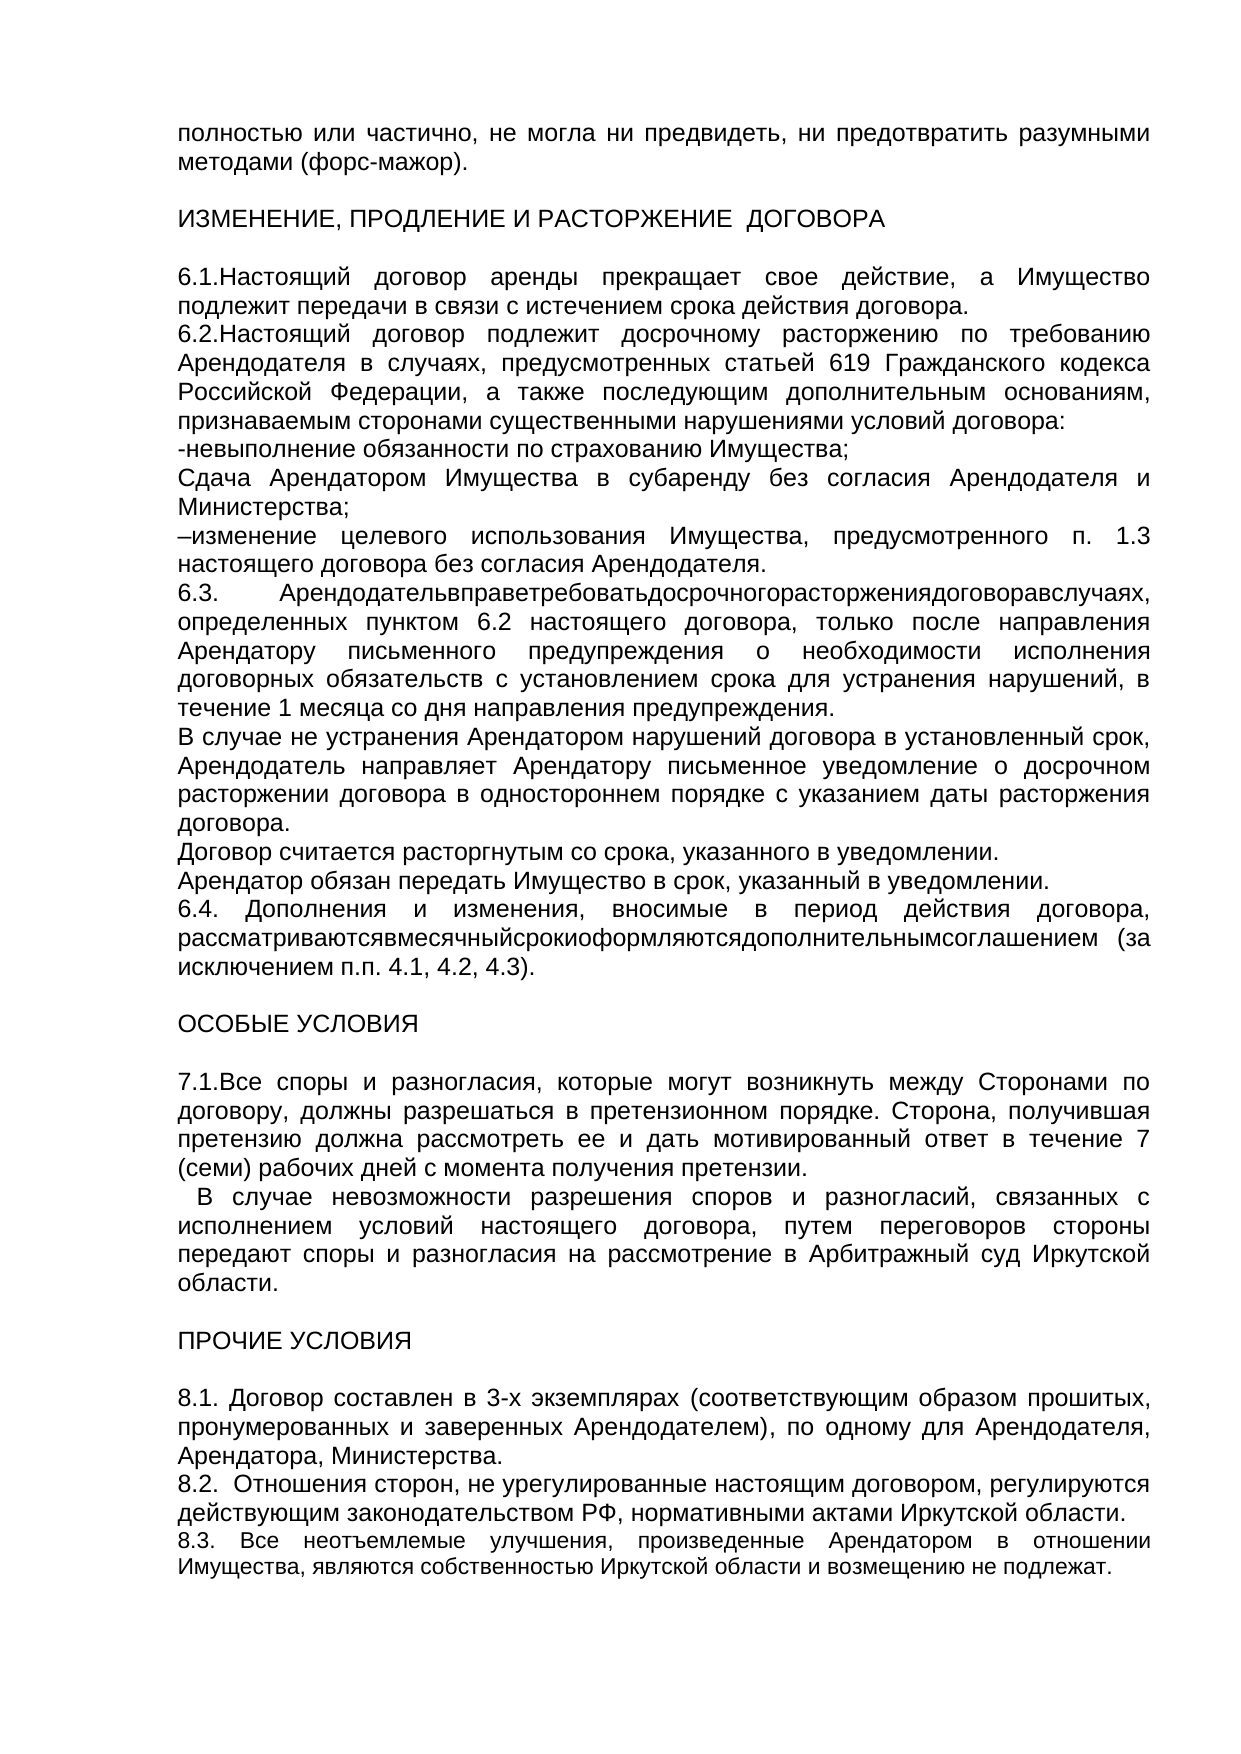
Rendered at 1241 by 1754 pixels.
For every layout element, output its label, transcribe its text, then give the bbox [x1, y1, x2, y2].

text В случае не устранения Арендатором нарушений договора в установленный срок, Арендодатель направляет Арендатору письменное уведомление о досрочном расторжении договора в одностороннем порядке с указанием даты расторжения договора. [177, 722, 1152, 837]
text В случае невозможности разрешения споров и разногласий, связанных с исполнением условий настоящего договора, путем переговоров стороны передают споры и разногласия на рассмотрение в Арбитражный суд Иркутской области. [177, 1182, 1152, 1297]
text 6.3. Арендодательвправетребоватьдосрочногорасторжениядоговоравслучаях, определенных пунктом 6.2 настоящего договора, только после направления Арендатору письменного предупреждения о необходимости исполнения договорных обязательств с установлением срока для устранения нарушений, в течение 1 месяца со дня направления предупреждения. [177, 578, 1152, 722]
text ПРОЧИЕ УСЛОВИЯ [177, 1326, 1152, 1354]
text 6.4. Дополнения и изменения, вносимые в период действия договора, рассматриваютсявмесячныйсрокиоформляютсядополнительнымсоглашением (за исключением п.п. 4.1, 4.2, 4.3). [177, 894, 1152, 981]
text ОСОБЫЕ УСЛОВИЯ [177, 1009, 1152, 1038]
text –изменение целевого использования Имущества, предусмотренного п. 1.3 настоящего договора без согласия Арендодателя. [177, 521, 1152, 578]
text Сдача Арендатором Имущества в субаренду без согласия Арендодателя и Министерства; [177, 463, 1152, 521]
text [177, 118, 1152, 176]
text Арендатор обязан передать Имущество в срок, указанный в уведомлении. [177, 866, 1152, 894]
text 8.1. Договор составлен в 3-х экземплярах (соответствующим образом прошитых, пронумерованных и заверенных Арендодателем), по одному для Арендодателя, Арендатора, Министерства. [177, 1383, 1152, 1469]
text 6.1.Настоящий договор аренды прекращает свое действие, а Имущество подлежит передачи в связи с истечением срока действия договора. [177, 262, 1152, 319]
text Договор считается расторгнутым со срока, указанного в уведомлении. [177, 837, 1152, 866]
text 6.2.Настоящий договор подлежит досрочному расторжению по требованию Арендодателя в случаях, предусмотренных статьей 619 Гражданского кодекса Российской Федерации, а также последующим дополнительным основаниям, признаваемым сторонами существенными нарушениями условий договора: [177, 319, 1152, 434]
text 8.3. Все неотъемлемые улучшения, произведенные Арендатором в отношении Имущества, являются собственностью Иркутской области и возмещению не подлежат. [177, 1527, 1152, 1579]
text 7.1.Все споры и разногласия, которые могут возникнуть между Сторонами по договору, должны разрешаться в претензионном порядке. Сторона, получившая претензию должна рассмотреть ее и дать мотивированный ответ в течение 7 (семи) рабочих дней с момента получения претензии. [177, 1067, 1152, 1182]
text -невыполнение обязанности по страхованию Имущества; [177, 434, 1152, 463]
text ИЗМЕНЕНИЕ, ПРОДЛЕНИЕ И РАСТОРЖЕНИЕ ДОГОВОРА [177, 204, 1152, 233]
text 8.2. Отношения сторон, не урегулированные настоящим договором, регулируются действующим законодательством РФ, нормативными актами Иркутской области. [177, 1469, 1152, 1527]
